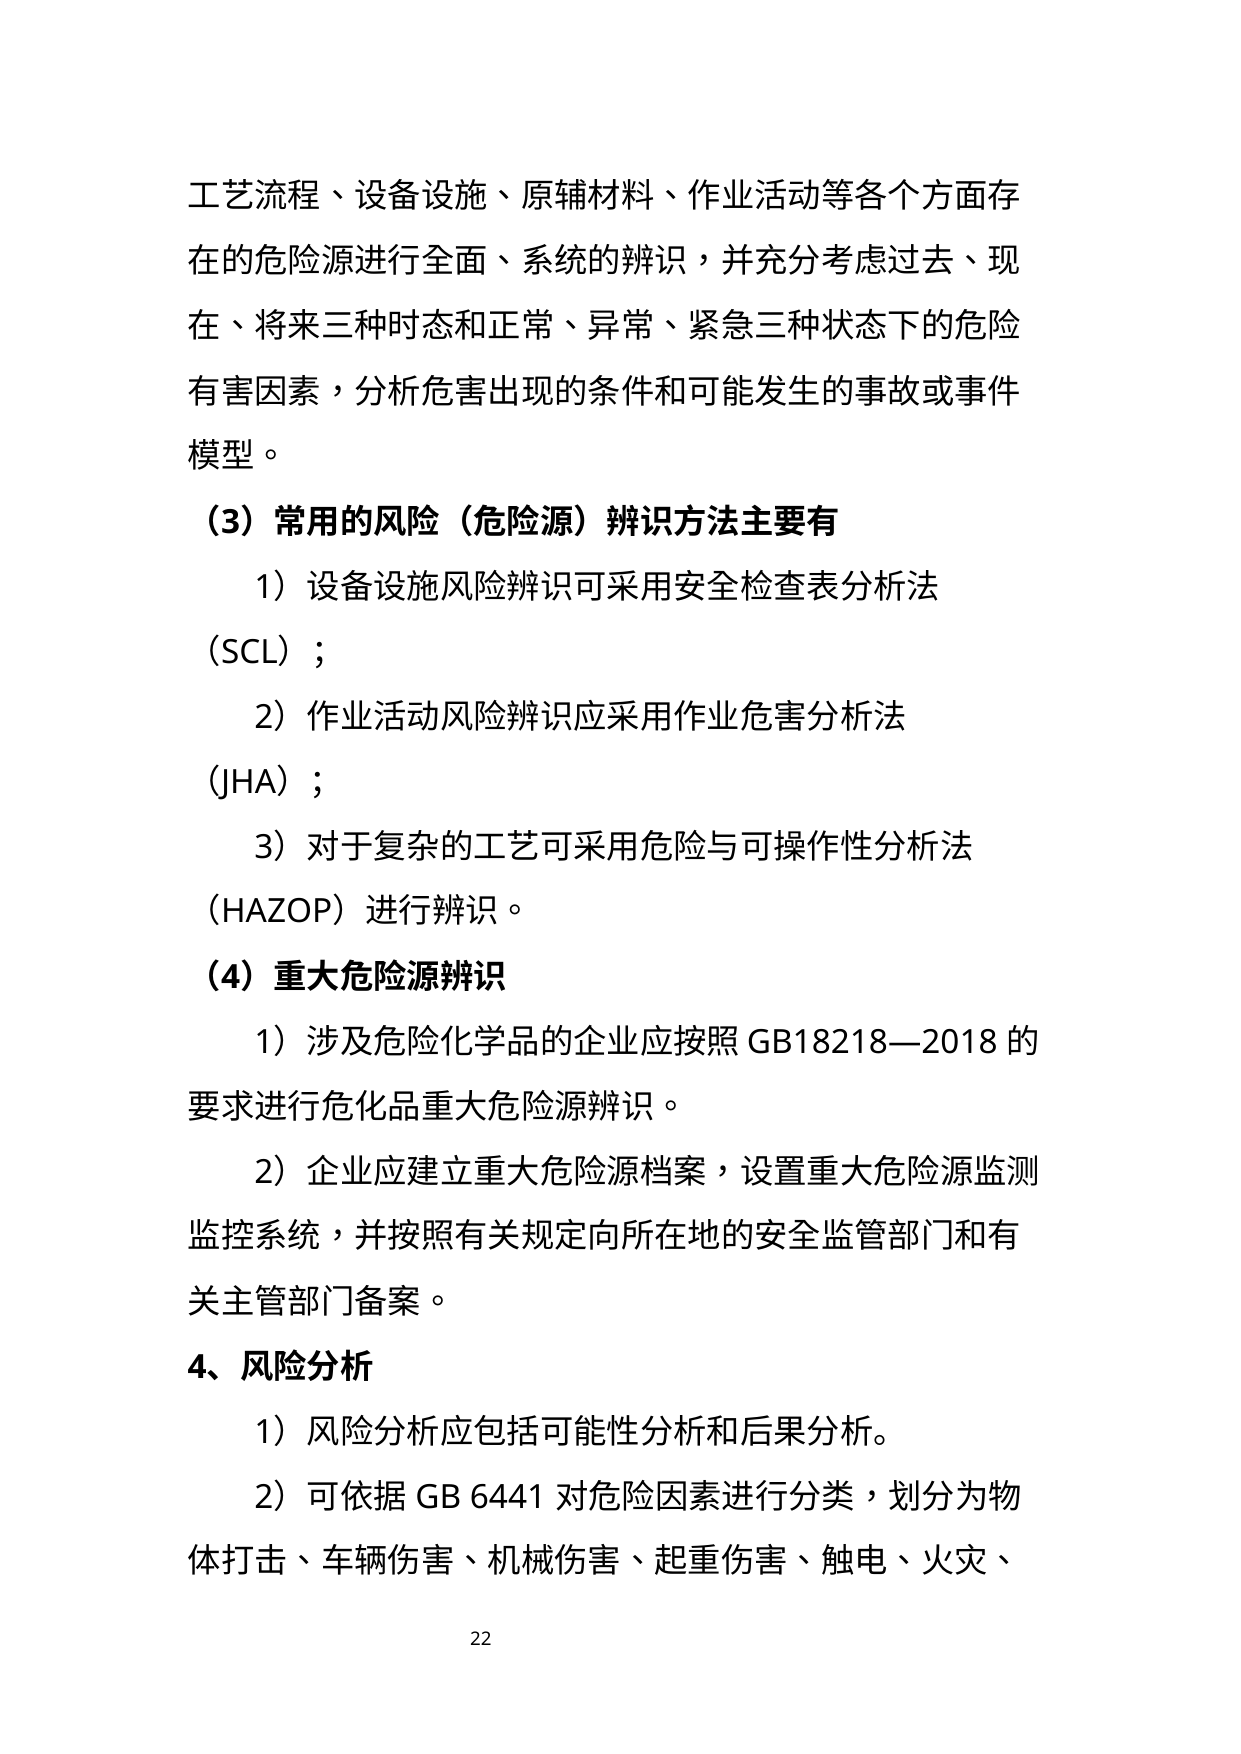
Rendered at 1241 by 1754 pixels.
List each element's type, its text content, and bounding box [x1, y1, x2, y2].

text 2）作业活动风险辨识应采用作业危害分析法（JHA）； [187, 682, 1053, 812]
text 3）对于复杂的工艺可采用危险与可操作性分析法（HAZOP）进行辨识。 [187, 812, 1053, 942]
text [187, 162, 1053, 487]
text 4、风险分析 [187, 1332, 1053, 1397]
text 1）设备设施风险辨识可采用安全检查表分析法（SCL）； [187, 552, 1053, 682]
text （4）重大危险源辨识 [187, 942, 1053, 1007]
text （3）常用的风险（危险源）辨识方法主要有 [187, 487, 1053, 552]
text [187, 1462, 1053, 1592]
text 1）涉及危险化学品的企业应按照GB18218—2018 的要求进行危化品重大危险源辨识。 [187, 1007, 1053, 1137]
text 2）企业应建立重大危险源档案，设置重大危险源监测监控系统，并按照有关规定向所在地的安全监管部门和有关主管部门备案。 [187, 1137, 1053, 1332]
text 1）风险分析应包括可能性分析和后果分析。 [187, 1397, 1053, 1462]
